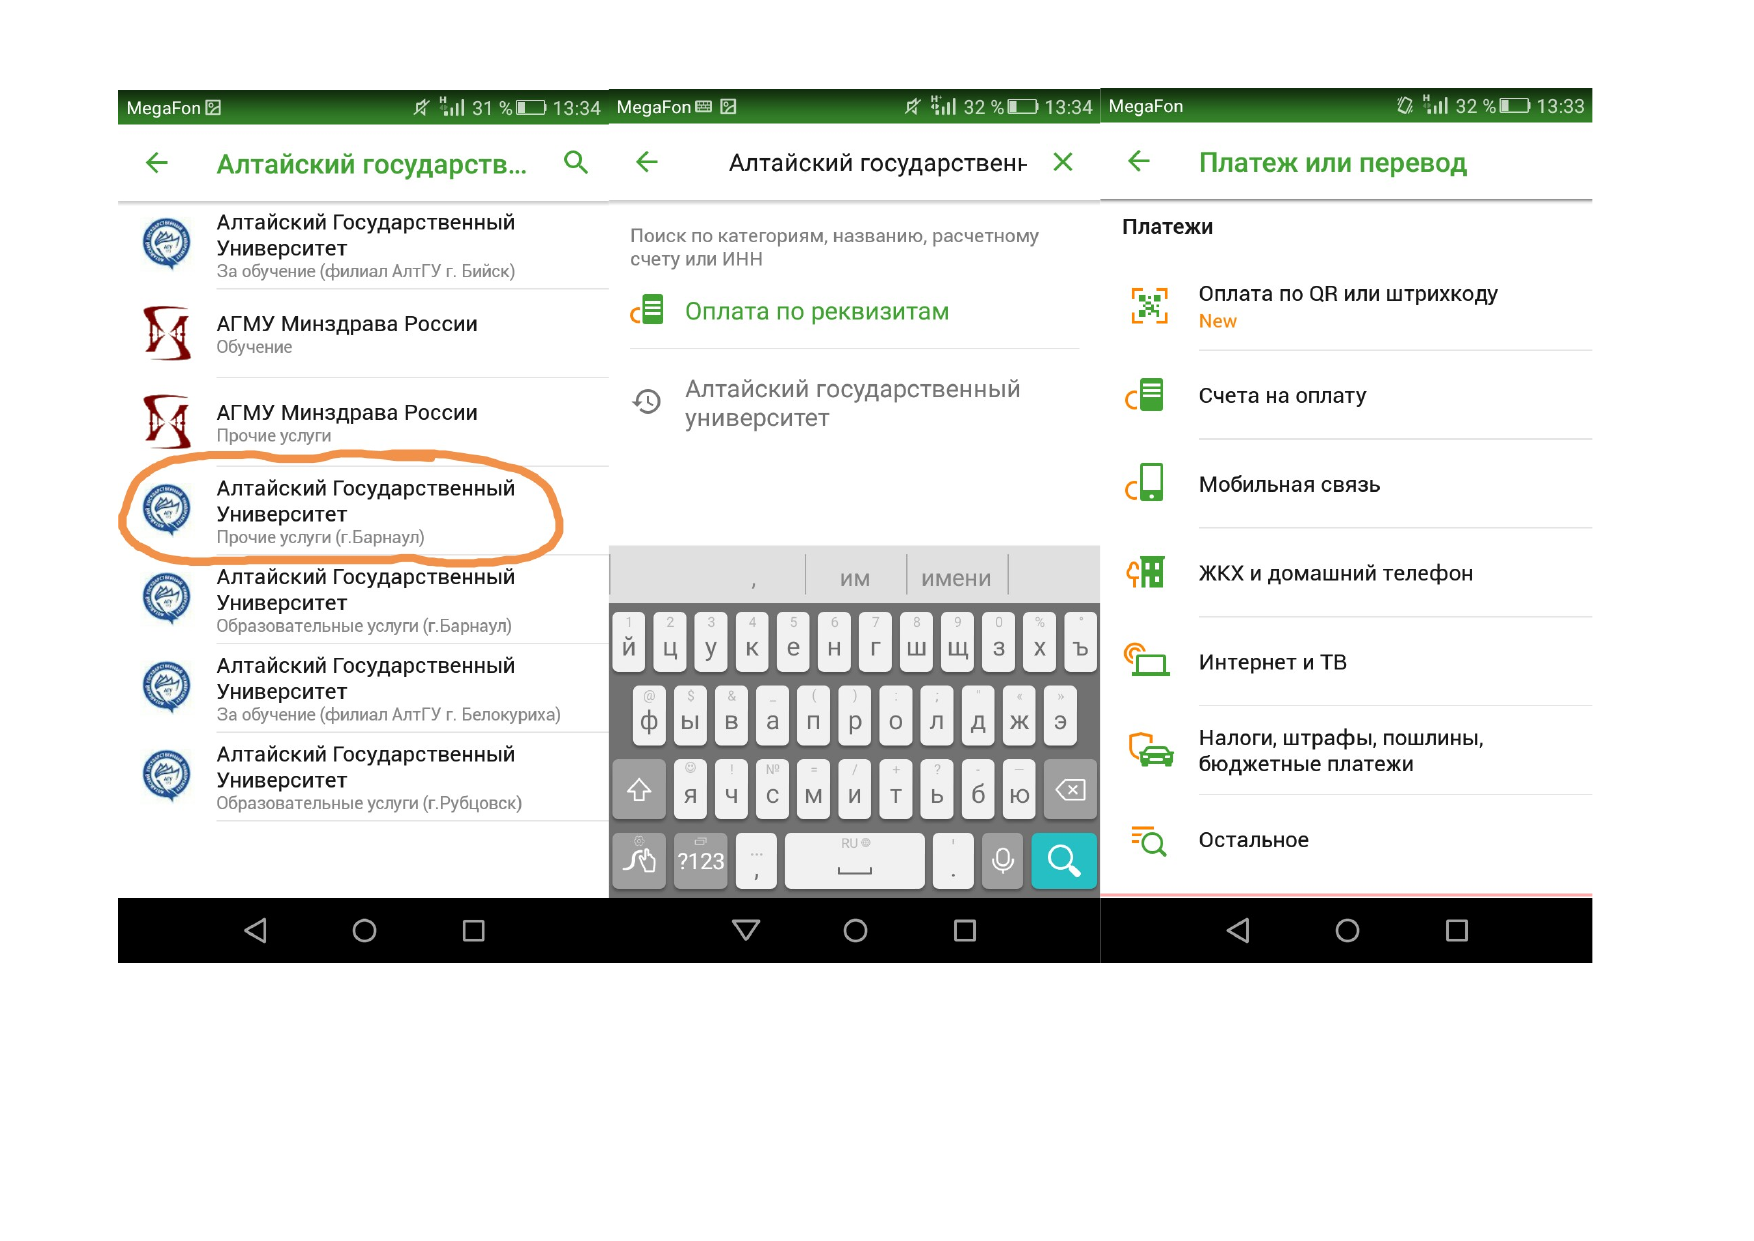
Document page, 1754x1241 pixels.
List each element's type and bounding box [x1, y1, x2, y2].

picture [118, 88, 1593, 963]
